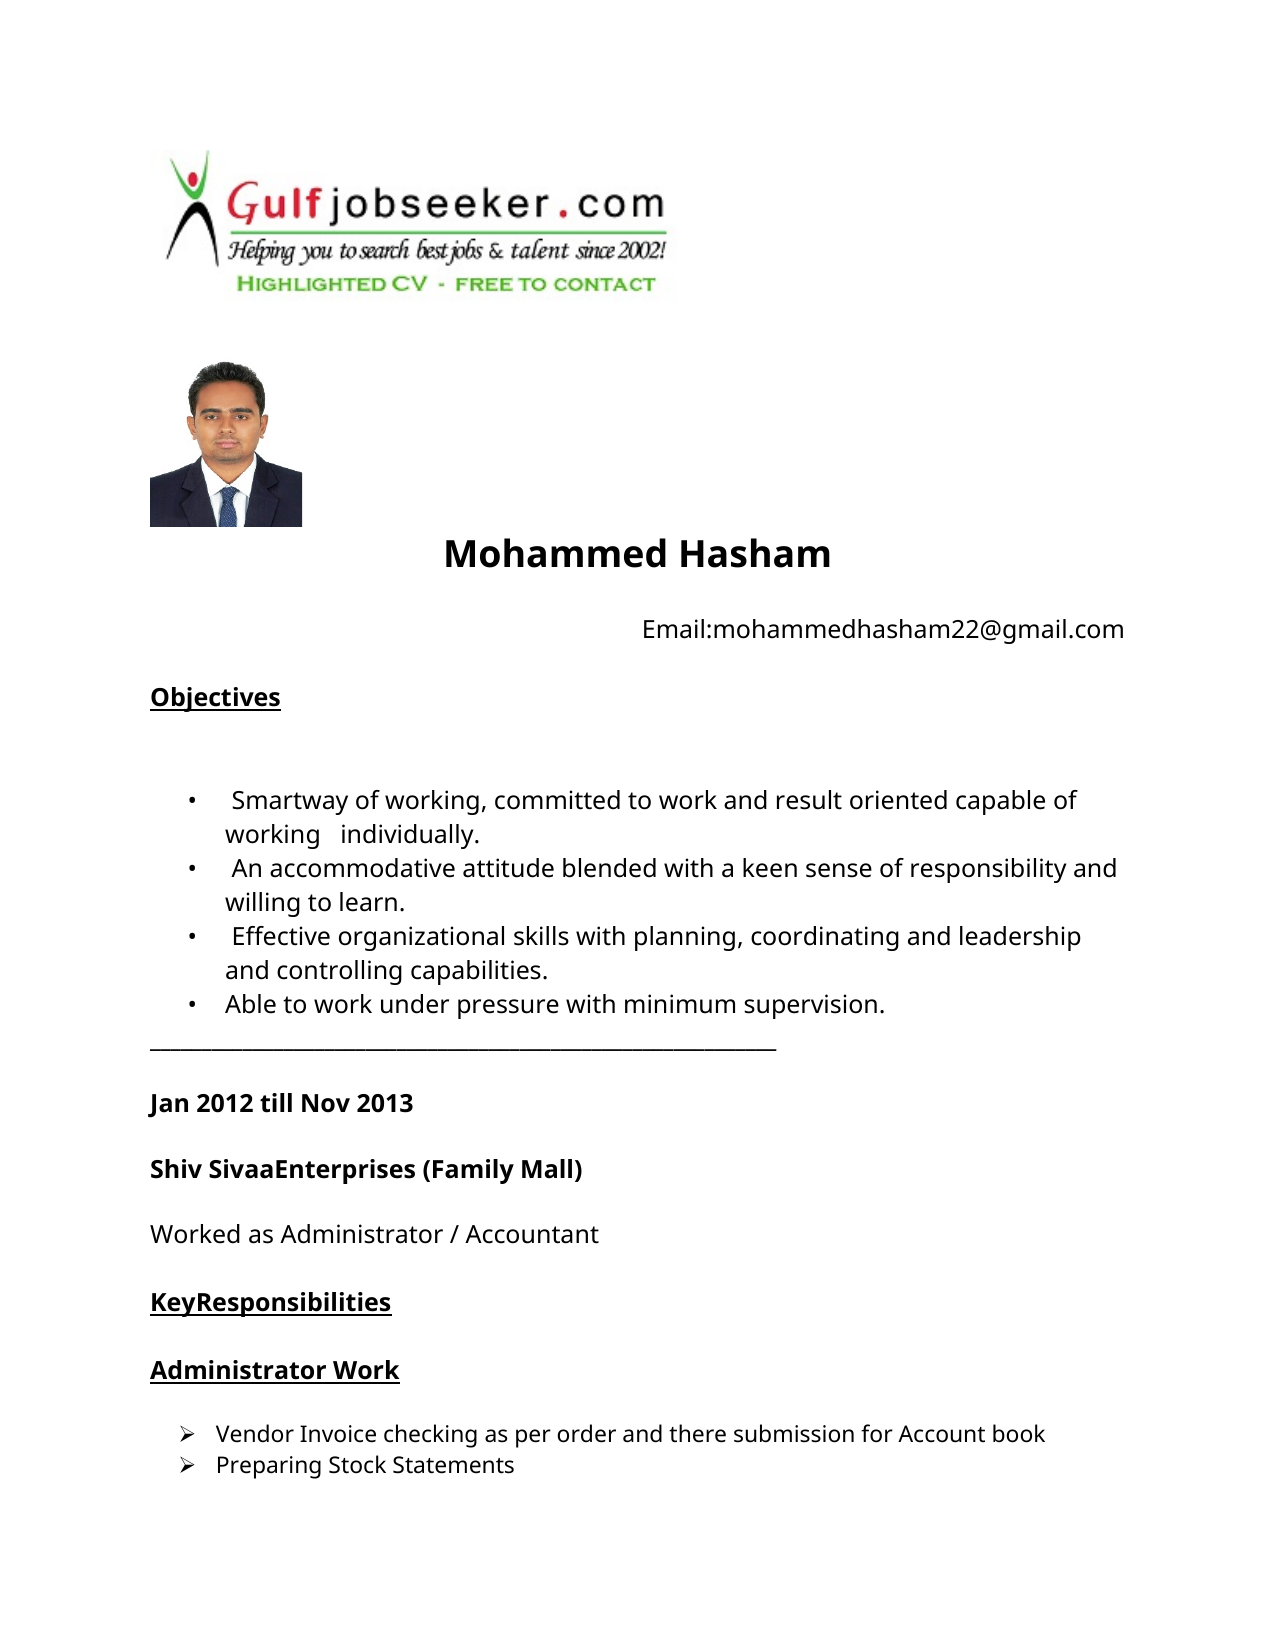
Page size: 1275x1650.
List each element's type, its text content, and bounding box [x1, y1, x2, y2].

text Mohammed Hasham [150, 527, 1125, 578]
list Able to work under pressure with minimum supervision. [187, 987, 1125, 1021]
text Worked as Administrator / Accountant [150, 1217, 1125, 1251]
list Effective organizational skills with planning, coordinating and leadership and controlling capabilities. [187, 918, 1125, 987]
text KeyResponsibilities [150, 1285, 1125, 1319]
list Preparing Stock Statements [178, 1449, 1181, 1481]
list Vendor Invoice checking as per order and there submission for Account book [178, 1418, 1181, 1449]
text Objectives [150, 680, 1125, 714]
list An accommodative attitude blended with a keen sense of responsibility and willing to learn. [187, 850, 1125, 918]
text Shiv SivaaEnterprises (Family Mall) [150, 1151, 1125, 1185]
picture [150, 150, 698, 318]
text _____________________________________________________________ [150, 1021, 1125, 1055]
text Administrator Work [150, 1353, 1125, 1387]
text Jan 2012 till Nov 2013 [150, 1086, 1125, 1120]
picture [150, 351, 303, 527]
text Email:mohammedhasham22@gmail.com [150, 612, 1125, 646]
list Smartway of working, committed to work and result oriented capable of working individually. [187, 782, 1125, 850]
